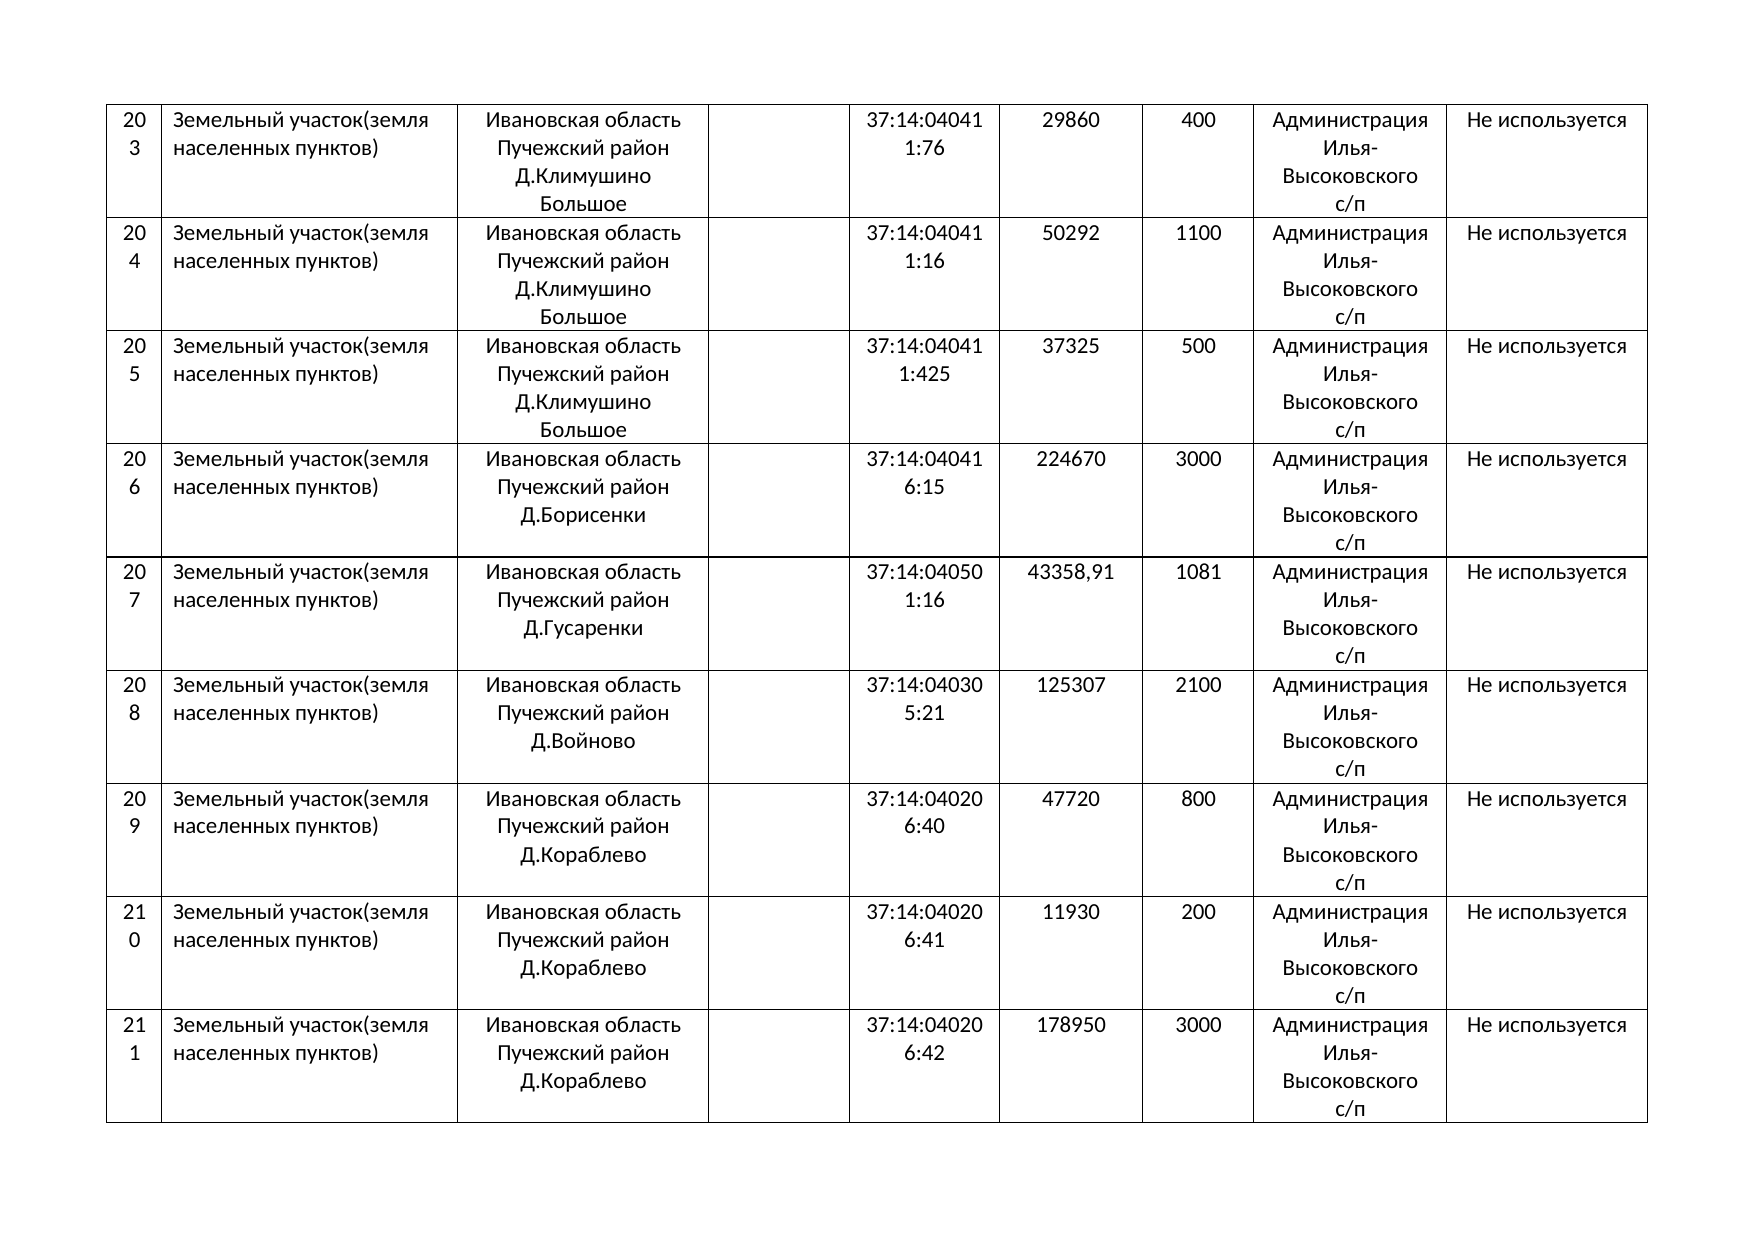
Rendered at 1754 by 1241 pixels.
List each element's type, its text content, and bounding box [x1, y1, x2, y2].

table_cell 2100 [1143, 671, 1253, 783]
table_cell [162, 1010, 457, 1122]
table_cell 37:14:040305:21 [850, 671, 999, 783]
table_cell Ивановская область Пучежский район Д.Гусаренки [458, 558, 708, 669]
table_cell Администрация Илья-Высоковского с/п [1254, 444, 1446, 556]
table_cell Администрация Илья-Высоковского с/п [1254, 331, 1446, 443]
table_cell 3000 [1143, 1010, 1253, 1122]
table_cell Не используется [1447, 558, 1647, 669]
table_cell Не используется [1447, 784, 1647, 896]
table_cell [709, 558, 849, 669]
table_cell Не используется [1447, 1010, 1647, 1122]
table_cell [1254, 1010, 1446, 1122]
table_cell 3000 [1143, 444, 1253, 556]
table_cell 800 [1143, 784, 1253, 896]
table_cell [709, 105, 849, 217]
table_cell 206 [107, 444, 161, 556]
table_cell 204 [107, 218, 161, 330]
table_cell 209 [107, 784, 161, 896]
table_cell 125307 [1000, 671, 1142, 783]
table_cell Земельный участок(земля населенных пунктов) [162, 671, 457, 783]
table_cell Ивановская область Пучежский район Д.Кораблево [458, 1010, 708, 1122]
table_cell Администрация Илья-Высоковского с/п [1254, 671, 1446, 783]
table_cell 50292 [1000, 218, 1142, 330]
table_cell Не используется [1447, 444, 1647, 556]
table_cell Ивановская область Пучежский район Д.Войново [458, 671, 708, 783]
table_cell Администрация Илья-Высоковского с/п [1254, 558, 1446, 669]
table_cell Земельный участок(земля населенных пунктов) [162, 784, 457, 896]
table_cell [709, 897, 849, 1009]
table_cell 208 [107, 671, 161, 783]
table_cell 207 [107, 558, 161, 669]
table_cell 205 [107, 331, 161, 443]
table_cell 400 [1143, 105, 1253, 217]
table_cell Не используется [1447, 331, 1647, 443]
table_cell [709, 671, 849, 783]
table_cell 211 [107, 1010, 161, 1122]
table_cell [709, 444, 849, 556]
table_cell 210 [107, 897, 161, 1009]
table_cell 29860 [1000, 105, 1142, 217]
table_cell Ивановская область Пучежский район Д.Кораблево [458, 897, 708, 1009]
table_cell Не используется [1447, 671, 1647, 783]
table_cell 178950 [1000, 1010, 1142, 1122]
table_cell Земельный участок(земля населенных пунктов) [162, 331, 457, 443]
table_cell Земельный участок(земля населенных пунктов) [162, 218, 457, 330]
table_cell Земельный участок(земля населенных пунктов) [162, 897, 457, 1009]
table_cell 37:14:040206:42 [850, 1010, 999, 1122]
table_cell 37:14:040411:425 [850, 331, 999, 443]
table_cell 500 [1143, 331, 1253, 443]
table_cell 37:14:040416:15 [850, 444, 999, 556]
table_cell [709, 331, 849, 443]
table_cell 224670 [1000, 444, 1142, 556]
table_cell Не используется [1447, 897, 1647, 1009]
table_cell Ивановская область Пучежский район Д.Борисенки [458, 444, 708, 556]
table_cell Администрация Илья-Высоковского с/п [1254, 218, 1446, 330]
table_cell 203 [107, 105, 161, 217]
table_cell 200 [1143, 897, 1253, 1009]
table_cell 37:14:040411:16 [850, 218, 999, 330]
table_cell Ивановская область Пучежский район Д.Кораблево [458, 784, 708, 896]
table_cell Администрация Илья-Высоковского с/п [1254, 784, 1446, 896]
table_cell Ивановская область Пучежский район Д.Климушино Большое [458, 218, 708, 330]
table_cell [709, 784, 849, 896]
table_cell 37:14:040206:41 [850, 897, 999, 1009]
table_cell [1254, 105, 1446, 217]
table_cell 37:14:040206:40 [850, 784, 999, 896]
table_cell 37:14:040411:76 [850, 105, 999, 217]
table_cell 43358,91 [1000, 558, 1142, 669]
table_cell 11930 [1000, 897, 1142, 1009]
table_cell [709, 218, 849, 330]
table_cell Не используется [1447, 105, 1647, 217]
table_cell Ивановская область Пучежский район Д.Климушино Большое [458, 331, 708, 443]
table_cell Администрация Илья-Высоковского с/п [1254, 897, 1446, 1009]
table_cell Земельный участок(земля населенных пунктов) [162, 105, 457, 217]
table_cell Земельный участок(земля населенных пунктов) [162, 558, 457, 669]
table_cell [709, 1010, 849, 1122]
table_cell 1081 [1143, 558, 1253, 669]
table_cell 37:14:040501:16 [850, 558, 999, 669]
table_cell 37325 [1000, 331, 1142, 443]
table_cell 1100 [1143, 218, 1253, 330]
table_cell Земельный участок(земля населенных пунктов) [162, 444, 457, 556]
table_cell Не используется [1447, 218, 1647, 330]
table_cell 47720 [1000, 784, 1142, 896]
table_cell Ивановская область Пучежский район Д.Климушино Большое [458, 105, 708, 217]
